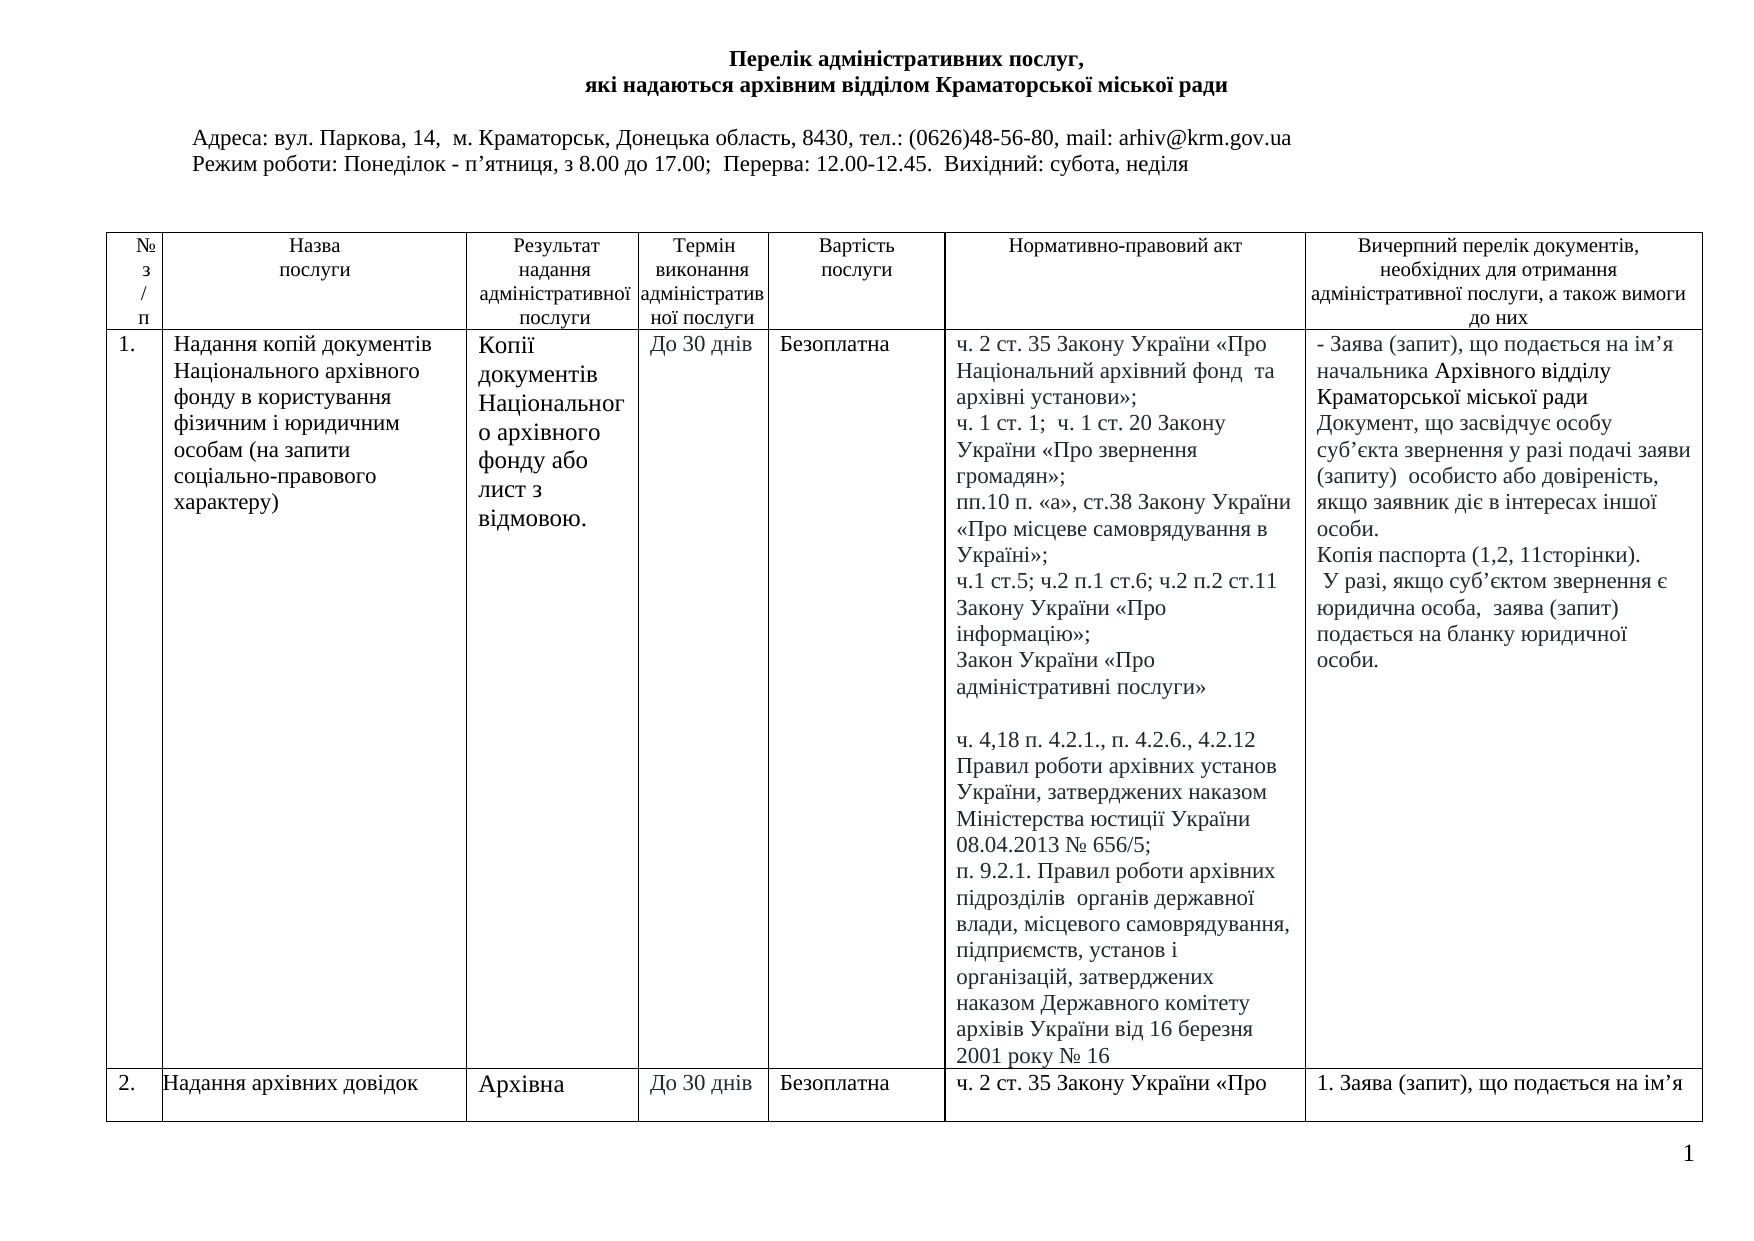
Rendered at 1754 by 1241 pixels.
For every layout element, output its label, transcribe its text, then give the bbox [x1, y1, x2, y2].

table_header Результат надання адміністративної послуги [467, 233, 638, 329]
table_header № з/п [107, 233, 162, 329]
table_header Термін виконання адміністративної послуги [639, 233, 768, 329]
table_cell До 30 днів [639, 330, 768, 1068]
table_header Нормативно-правовий акт [946, 233, 1305, 329]
table_cell ч. 2 ст. 35 Закону України «Про Національний архівний фонд та архівні установи»; ч. 1 ст. 1; ч. 1 ст. 20 Закону України «Про звернення громадян»; пп.10 п. «а», ст.38 Закону України «Про місцеве самоврядування в Україні»; ч.1 ст.5; ч.2 п.1 ст.6; ч.2 п.2 ст.11 Закону України «Про інформацію»; Закон України «Про адміністративні послуги» ч. 4,18 п. 4.2.1., п. 4.2.6., 4.2.12 Правил роботи архівних установ України, затверджених наказом Міністерства юстиції України 08.04.2013 № 656/5; п. 9.2.1. Правил роботи архівних підрозділів органів державної влади, місцевого самоврядування, підприємств, установ і організацій, затверджених наказом Державного комітету архівів України від 16 березня 2001 року № 16 [946, 330, 1305, 1068]
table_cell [1306, 1069, 1702, 1121]
table_cell [107, 330, 162, 1068]
table_cell - Заява (запит), що подається на ім’я начальника Архівного відділу Краматорської міської ради Документ, що засвідчує особу суб’єкта звернення у разі подачі заяви (запиту) особисто або довіреність, якщо заявник діє в інтересах іншої особи. Копія паспорта (1,2, 11сторінки). У разі, якщо суб’єктом звернення є юридична особа, заява (запит) подається на бланку юридичної особи. [1306, 330, 1702, 1068]
table_cell До 30 днів [639, 1069, 768, 1121]
table_header Вартість послуги [769, 233, 944, 329]
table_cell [163, 1069, 466, 1121]
table_header Назва послуги [163, 233, 466, 329]
table_cell Безоплатна [769, 1069, 944, 1121]
text Перелік адміністративних послуг, [118, 45, 1695, 71]
text які надаються архівним відділом Краматорської міської ради [118, 71, 1695, 98]
table_cell Копії документів Національного архівного фонду або лист з відмовою. [467, 330, 638, 1068]
text Адреса: вул. Паркова, 14, м. Краматорськ, Донецька область, 8430, тел.: (0626)48-56-80, mail: arhiv@krm.gov.ua [118, 124, 1695, 151]
text Режим роботи: Понеділок - п’ятниця, з 8.00 до 17.00; Перерва: 12.00-12.45. Вихідний: субота, неділя [118, 151, 1695, 177]
table_cell [107, 1069, 162, 1121]
table_header Вичерпний перелік документів, необхідних для отримання адміністративної послуги, а також вимоги до них [1306, 233, 1702, 329]
table_cell Безоплатна [769, 330, 944, 1068]
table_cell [467, 1069, 638, 1121]
table_cell Надання копій документів Національного архівного фонду в користування фізичним і юридичним особам (на запити соціально-правового характеру) [163, 330, 466, 1068]
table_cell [946, 1069, 1305, 1121]
